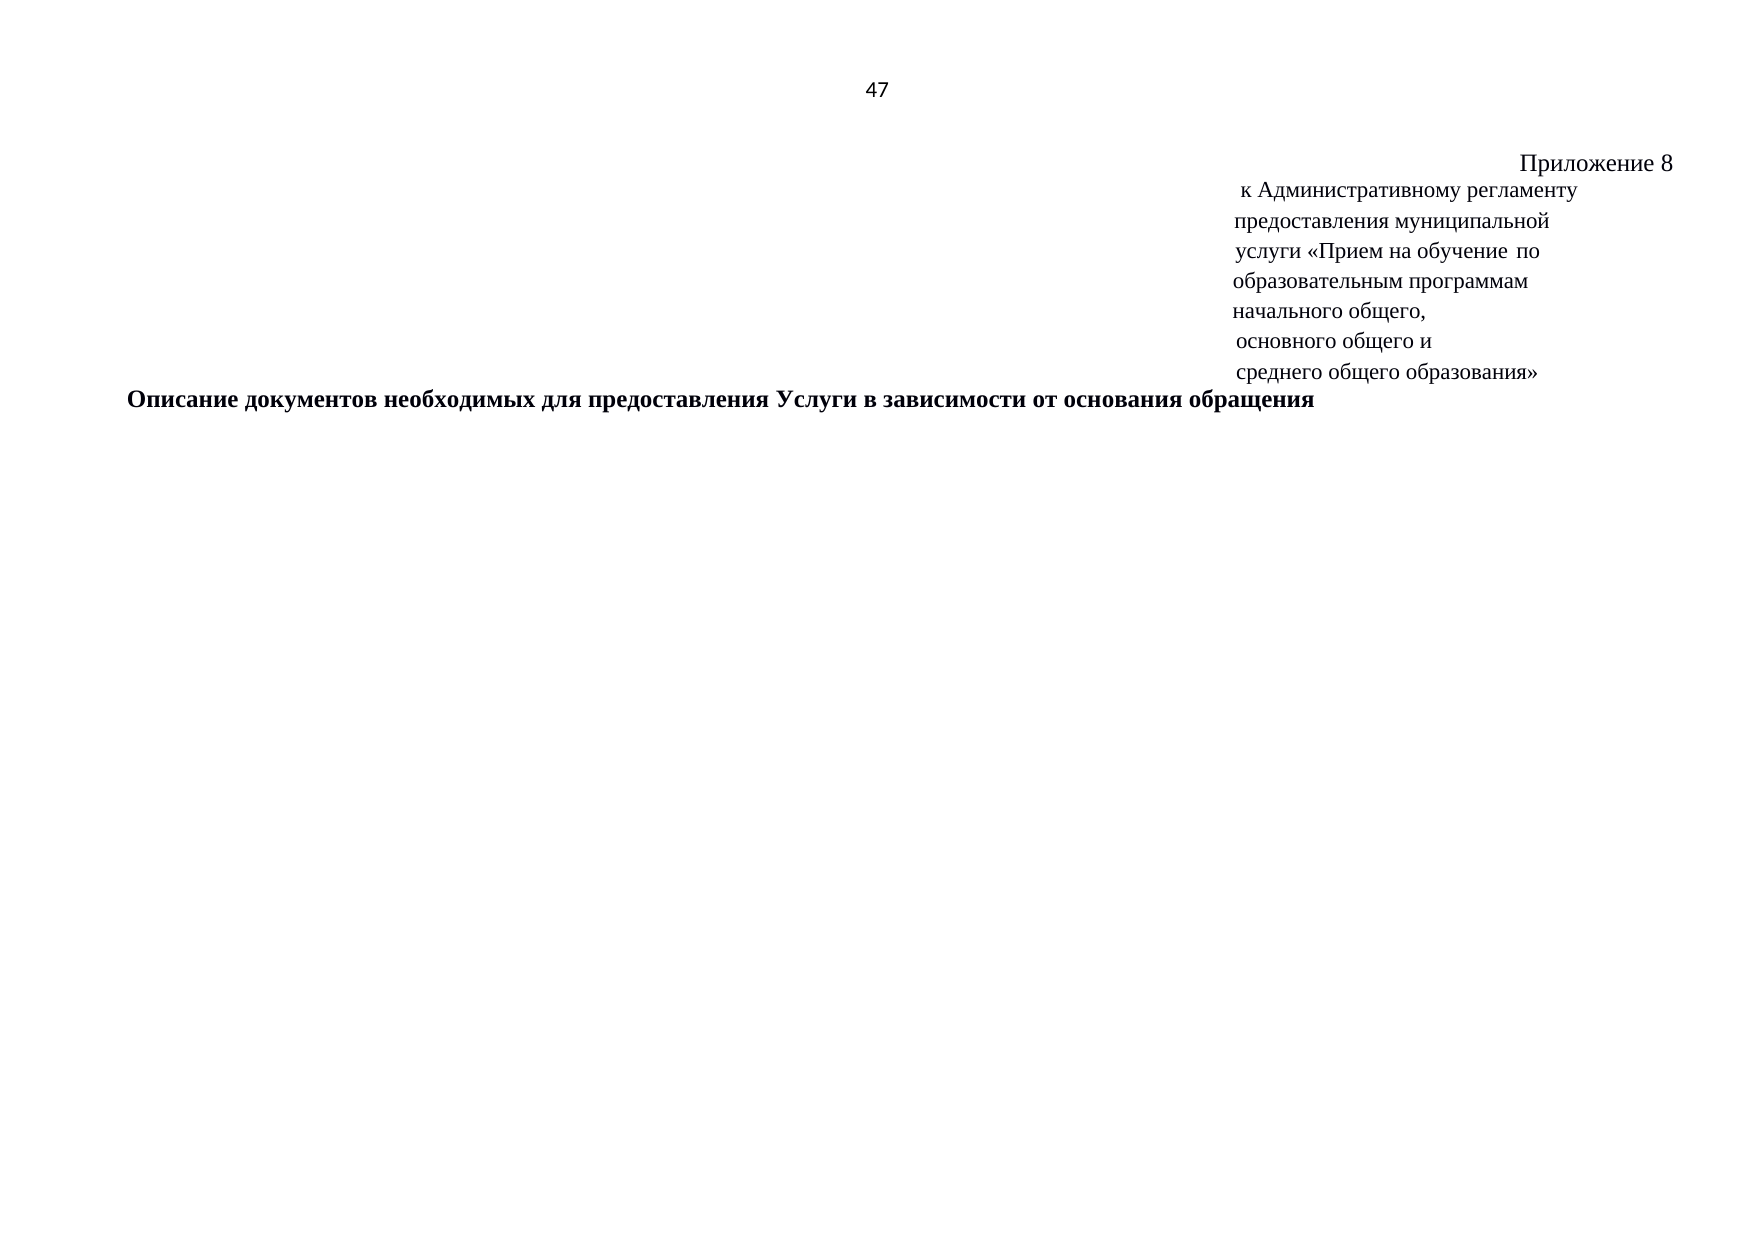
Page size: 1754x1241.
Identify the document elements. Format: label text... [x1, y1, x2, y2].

text образовательным программам [81, 267, 1585, 293]
text основного общего и [81, 327, 1585, 354]
text предоставления муниципальной [81, 207, 1585, 233]
text среднего общего образования» [127, 358, 1673, 384]
text услуги «Прием на обучение по [81, 237, 1585, 263]
text к Административному регламенту [81, 176, 1585, 203]
text Приложение 8 [612, 148, 1673, 176]
text Описание документов необходимых для предоставления Услуги в зависимости от основания обращения [127, 384, 1673, 413]
text начального общего, [81, 297, 1585, 324]
